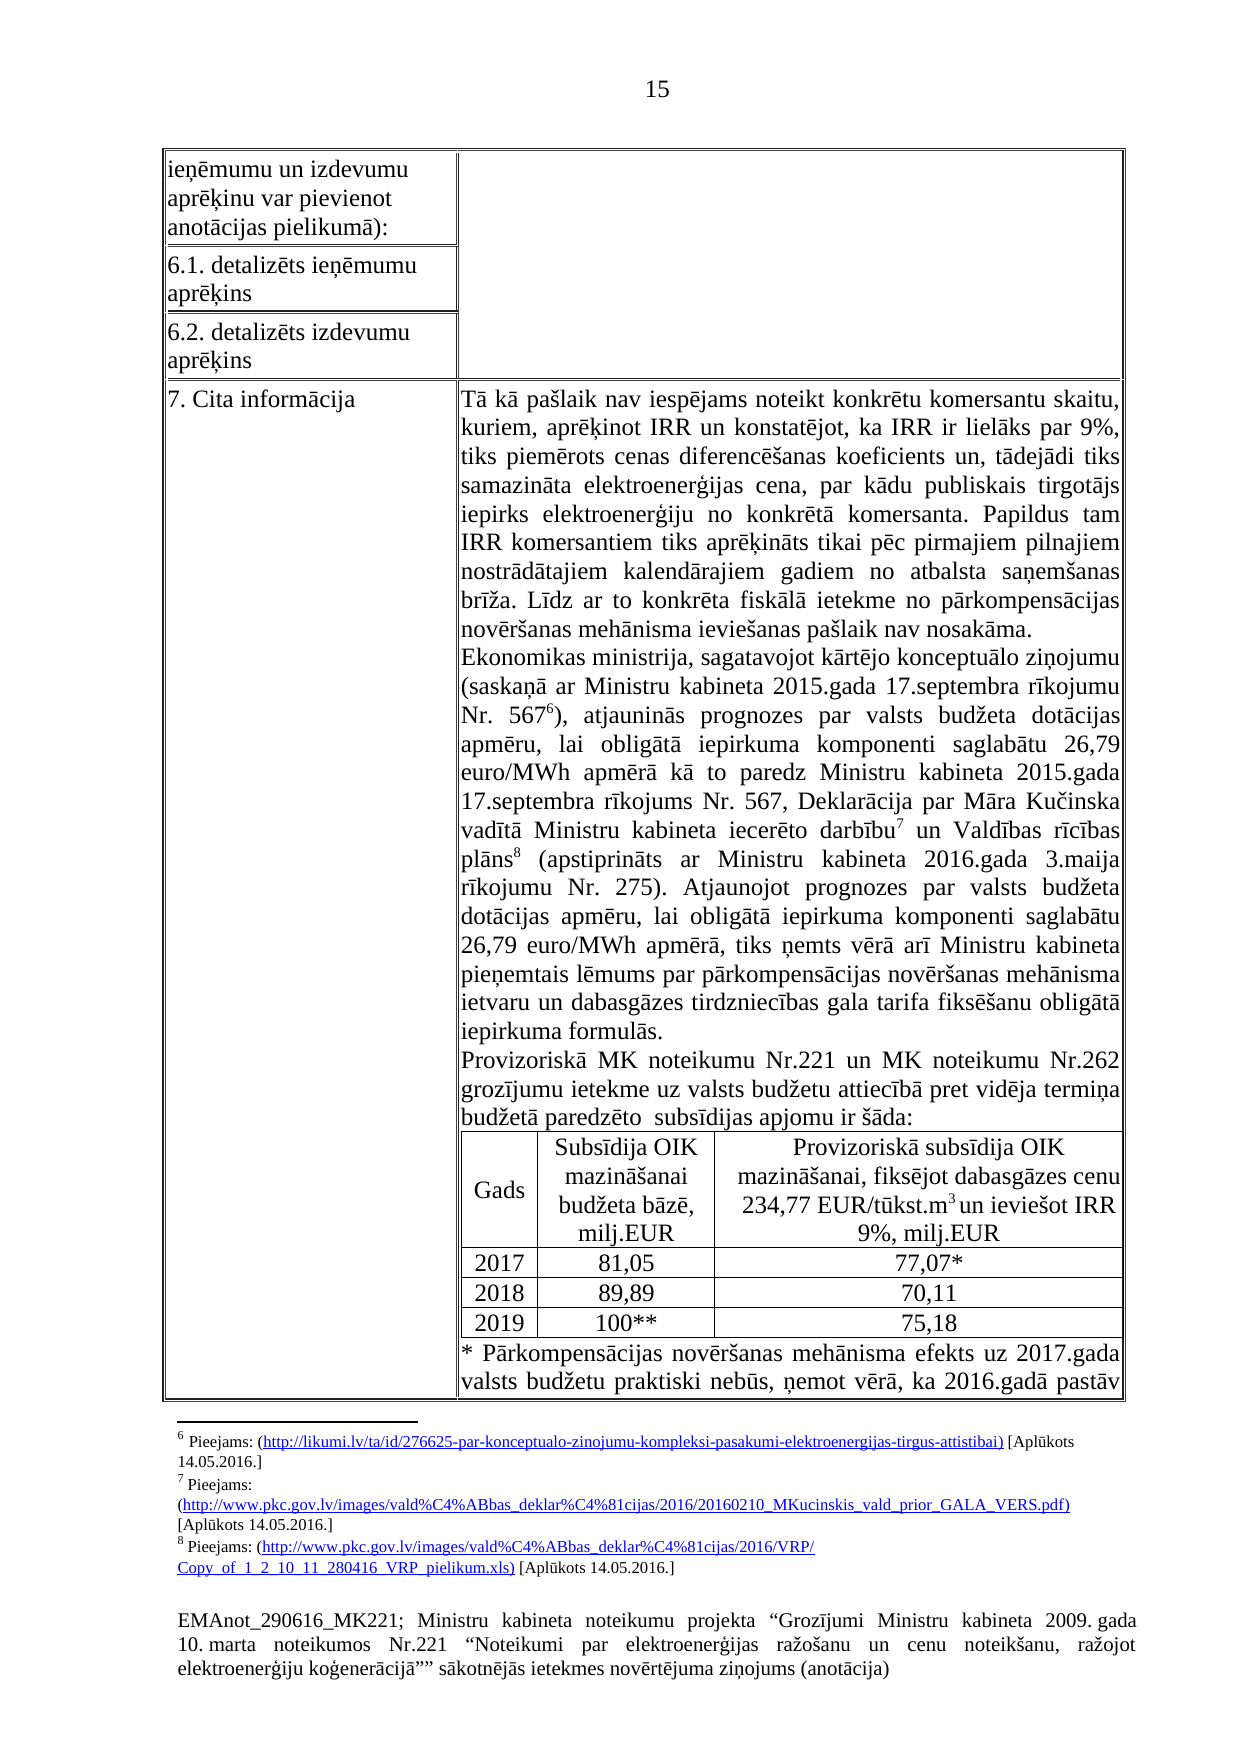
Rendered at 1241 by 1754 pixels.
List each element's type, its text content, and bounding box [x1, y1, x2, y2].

table_cell 6.1. detalizēts ieņēmumu aprēķins [166, 244, 456, 310]
table_cell [458, 151, 1122, 377]
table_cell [166, 151, 457, 243]
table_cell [458, 378, 1123, 1398]
table_cell 6.2. detalizēts izdevumu aprēķins [166, 310, 456, 377]
table_cell 7. Cita informācija [166, 378, 457, 1398]
